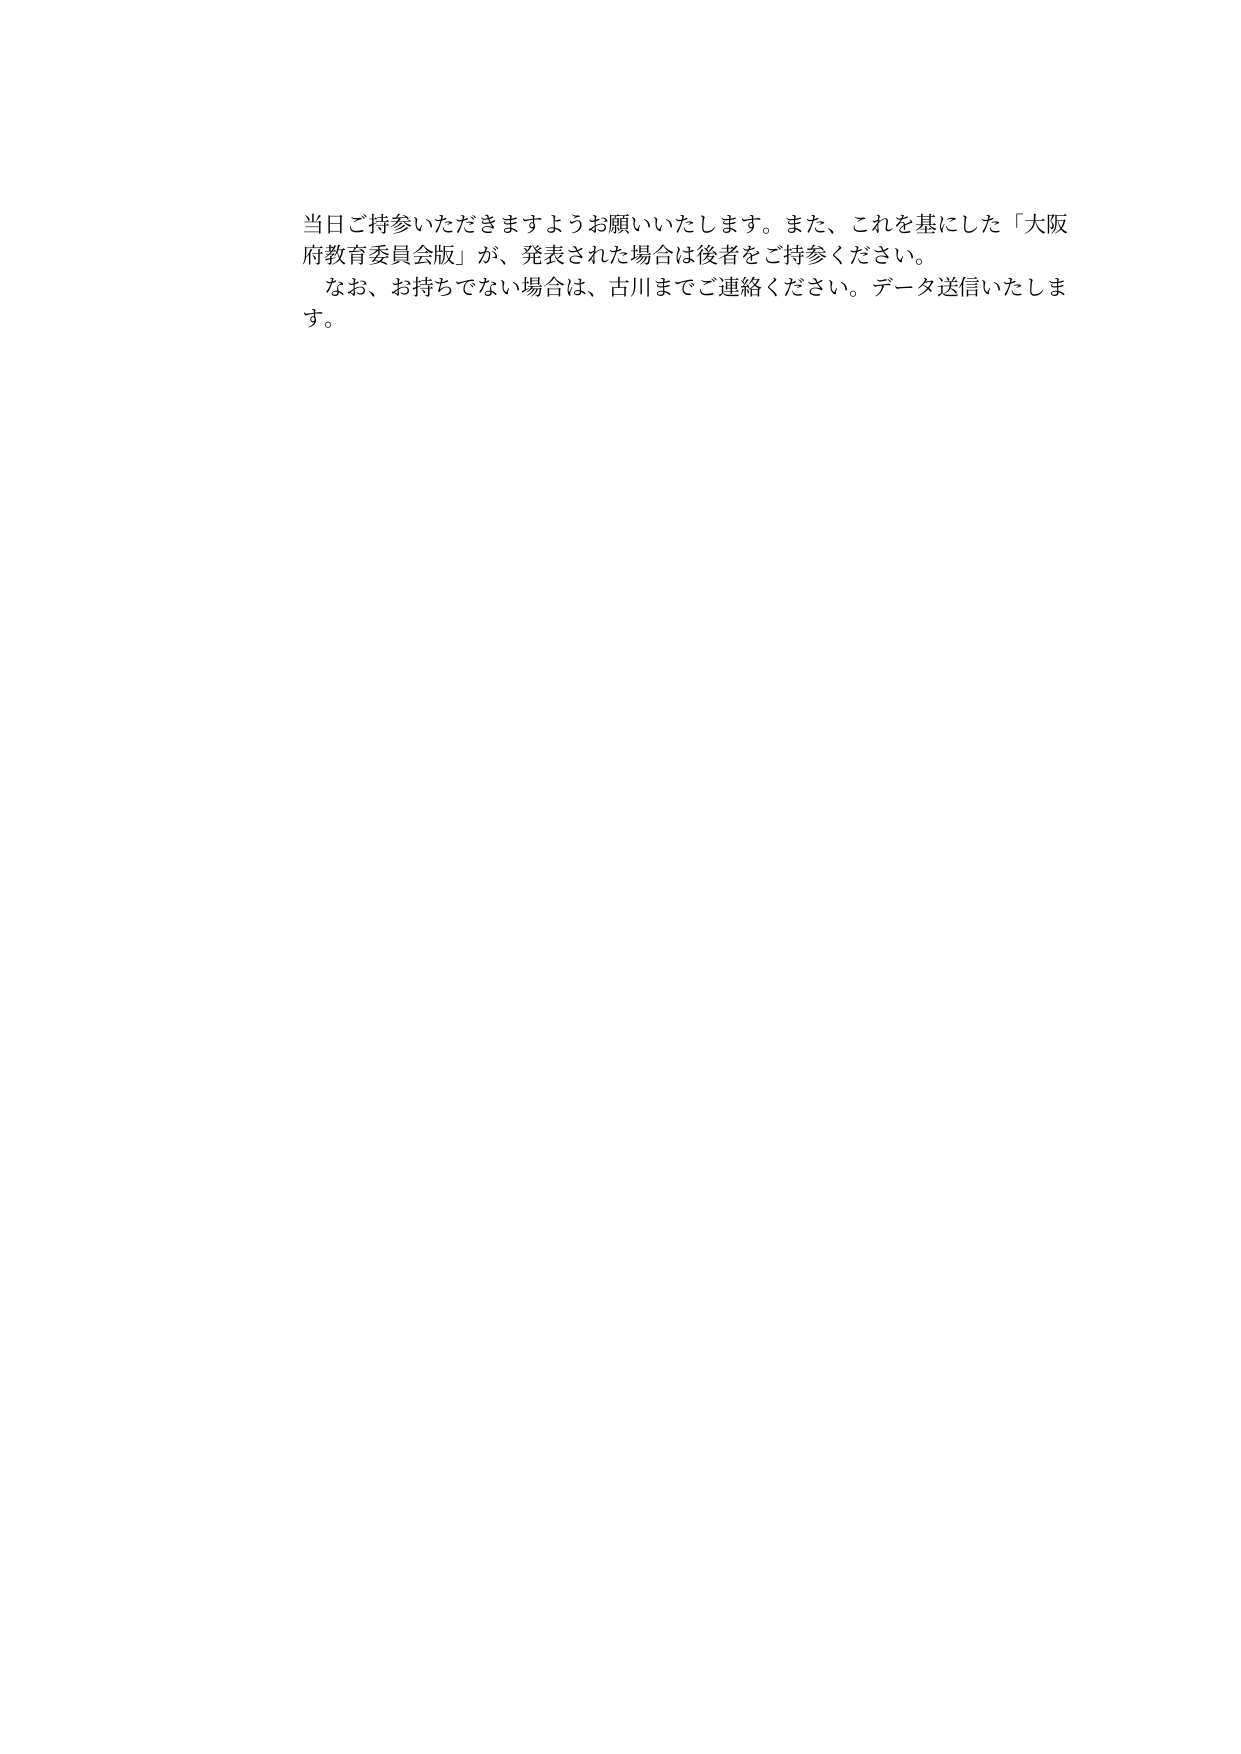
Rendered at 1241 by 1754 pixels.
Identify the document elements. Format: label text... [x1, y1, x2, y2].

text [237, 207, 1069, 270]
text なお、お持ちでない場合は、古川までご連絡ください。データ送信いたします。 [171, 270, 1069, 333]
